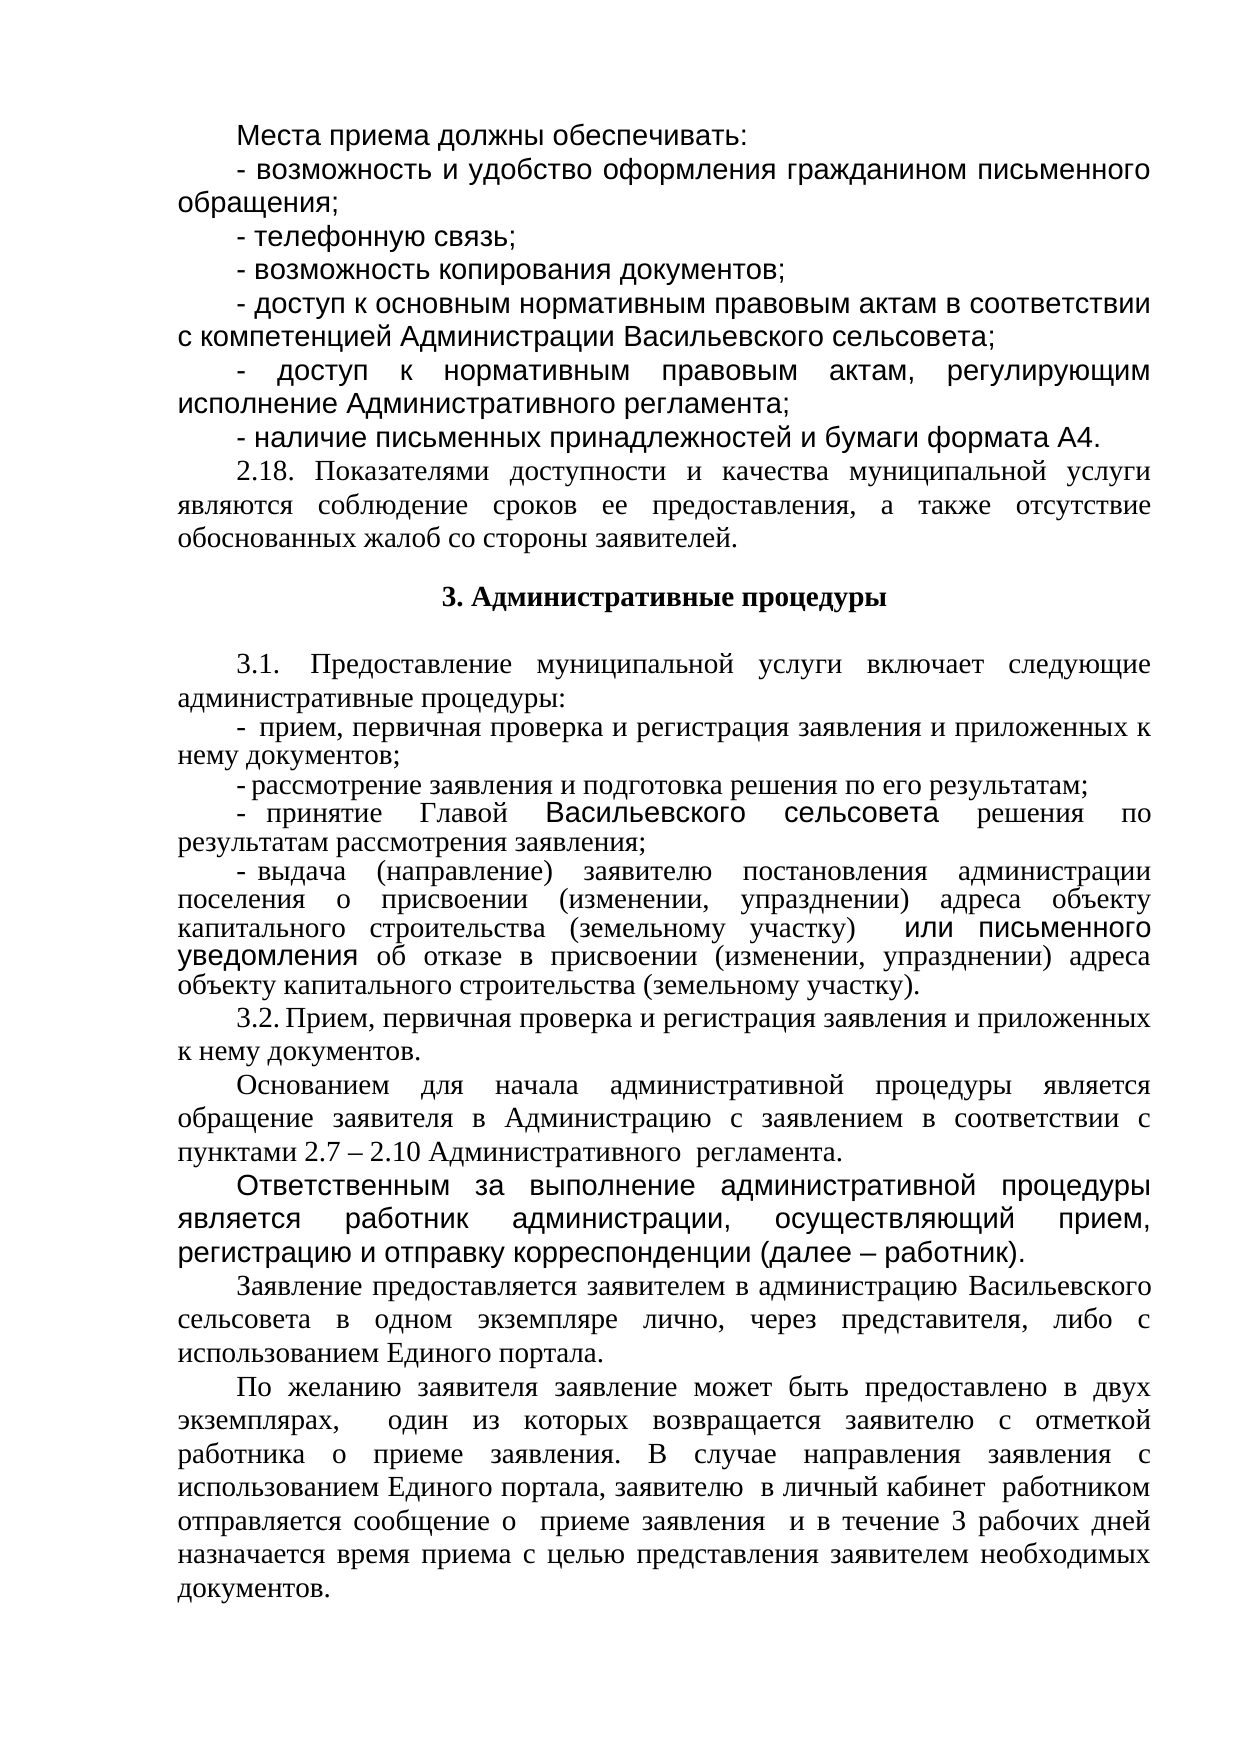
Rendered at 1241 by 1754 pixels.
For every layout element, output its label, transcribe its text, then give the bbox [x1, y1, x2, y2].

text - возможность копирования документов; [177, 252, 1152, 286]
text - доступ к нормативным правовым актам, регулирующим исполнение Административного регламента; [177, 353, 1152, 420]
text 3.1. Предоставление муниципальной услуги включает следующие административные процедуры: [177, 646, 1152, 713]
text - возможность и удобство оформления гражданином письменного обращения; [177, 152, 1152, 219]
text - выдача (направление) заявителю постановления администрации поселения о присвоении (изменении, упразднении) адреса объекту капитального строительства (земельному участку) или письменного уведомления об отказе в присвоении (изменении, упразднении) адреса объекту капитального строительства (земельному участку). [177, 857, 1152, 1000]
text - рассмотрение заявления и подготовка решения по его результатам; [177, 771, 1152, 800]
text Места приема должны обеспечивать: [177, 118, 1152, 152]
text - принятие Главой Васильевского сельсовета решения по результатам рассмотрения заявления; [177, 800, 1152, 857]
text Ответственным за выполнение административной процедуры является работник администрации, осуществляющий прием, регистрацию и отправку корреспонденции (далее – работник). [177, 1167, 1152, 1268]
text - доступ к основным нормативным правовым актам в соответствии с компетенцией Администрации Васильевского сельсовета; [177, 286, 1152, 353]
text 3. Административные процедуры [177, 579, 1152, 613]
text Основанием для начала административной процедуры является обращение заявителя в Администрацию с заявлением в соответствии с пунктами 2.7 – 2.10 Административного регламента. [177, 1067, 1152, 1167]
text - наличие письменных принадлежностей и бумаги формата А4. [177, 420, 1152, 453]
text 3.2. Прием, первичная проверка и регистрация заявления и приложенных к нему документов. [177, 1000, 1152, 1067]
text Заявление предоставляется заявителем в администрацию Васильевского сельсовета в одном экземпляре лично, через представителя, либо с использованием Единого портала. [177, 1268, 1152, 1369]
text - телефонную связь; [177, 219, 1152, 252]
text 2.18. Показателями доступности и качества муниципальной услуги являются соблюдение сроков ее предоставления, а также отсутствие обоснованных жалоб со стороны заявителей. [177, 453, 1152, 554]
text - прием, первичная проверка и регистрация заявления и приложенных к нему документов; [177, 713, 1152, 770]
text По желанию заявителя заявление может быть предоставлено в двух экземплярах, один из которых возвращается заявителю с отметкой работника о приеме заявления. В случае направления заявления с использованием Единого портала, заявителю в личный кабинет работником отправляется сообщение о приеме заявления и в течение 3 рабочих дней назначается время приема с целью представления заявителем необходимых документов. [177, 1369, 1152, 1603]
